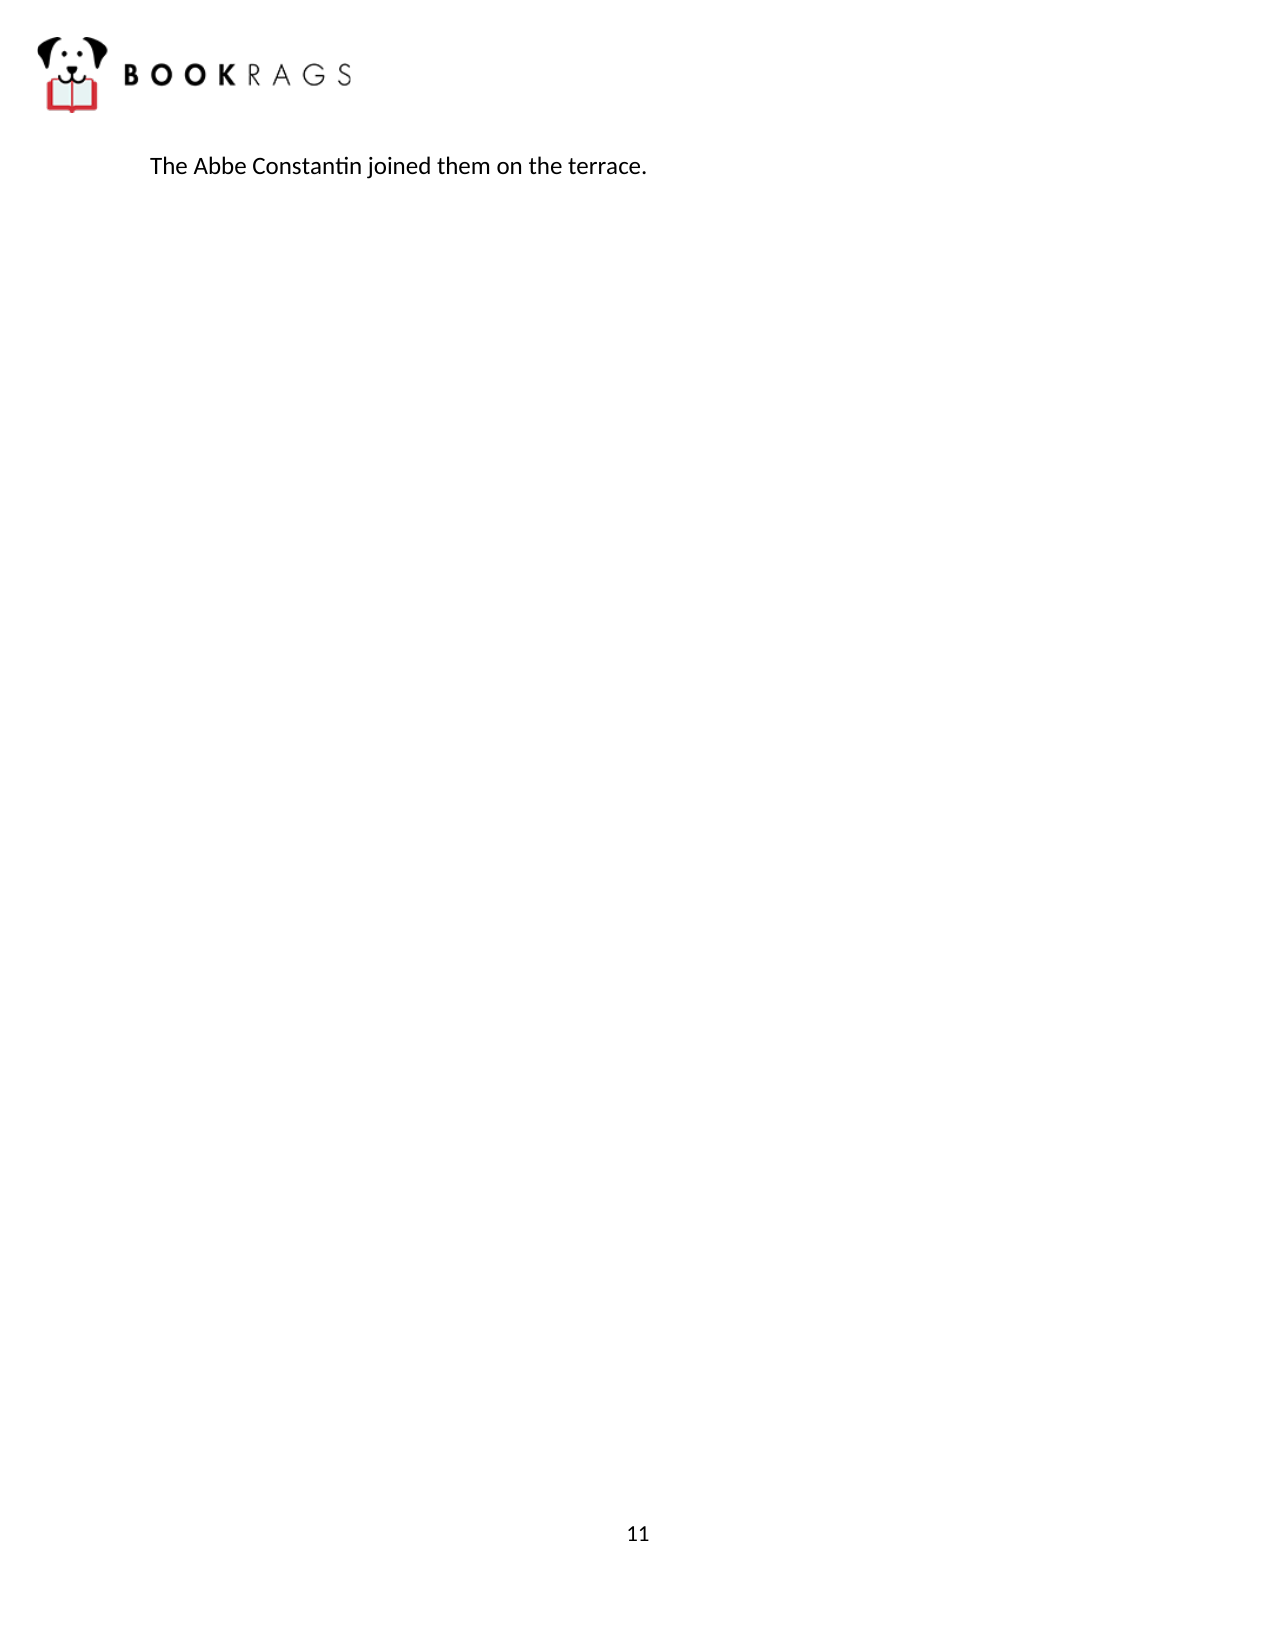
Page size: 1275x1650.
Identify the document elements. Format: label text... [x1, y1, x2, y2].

picture [37, 37, 351, 113]
text The Abbe Constantin joined them on the terrace. [150, 150, 1125, 181]
